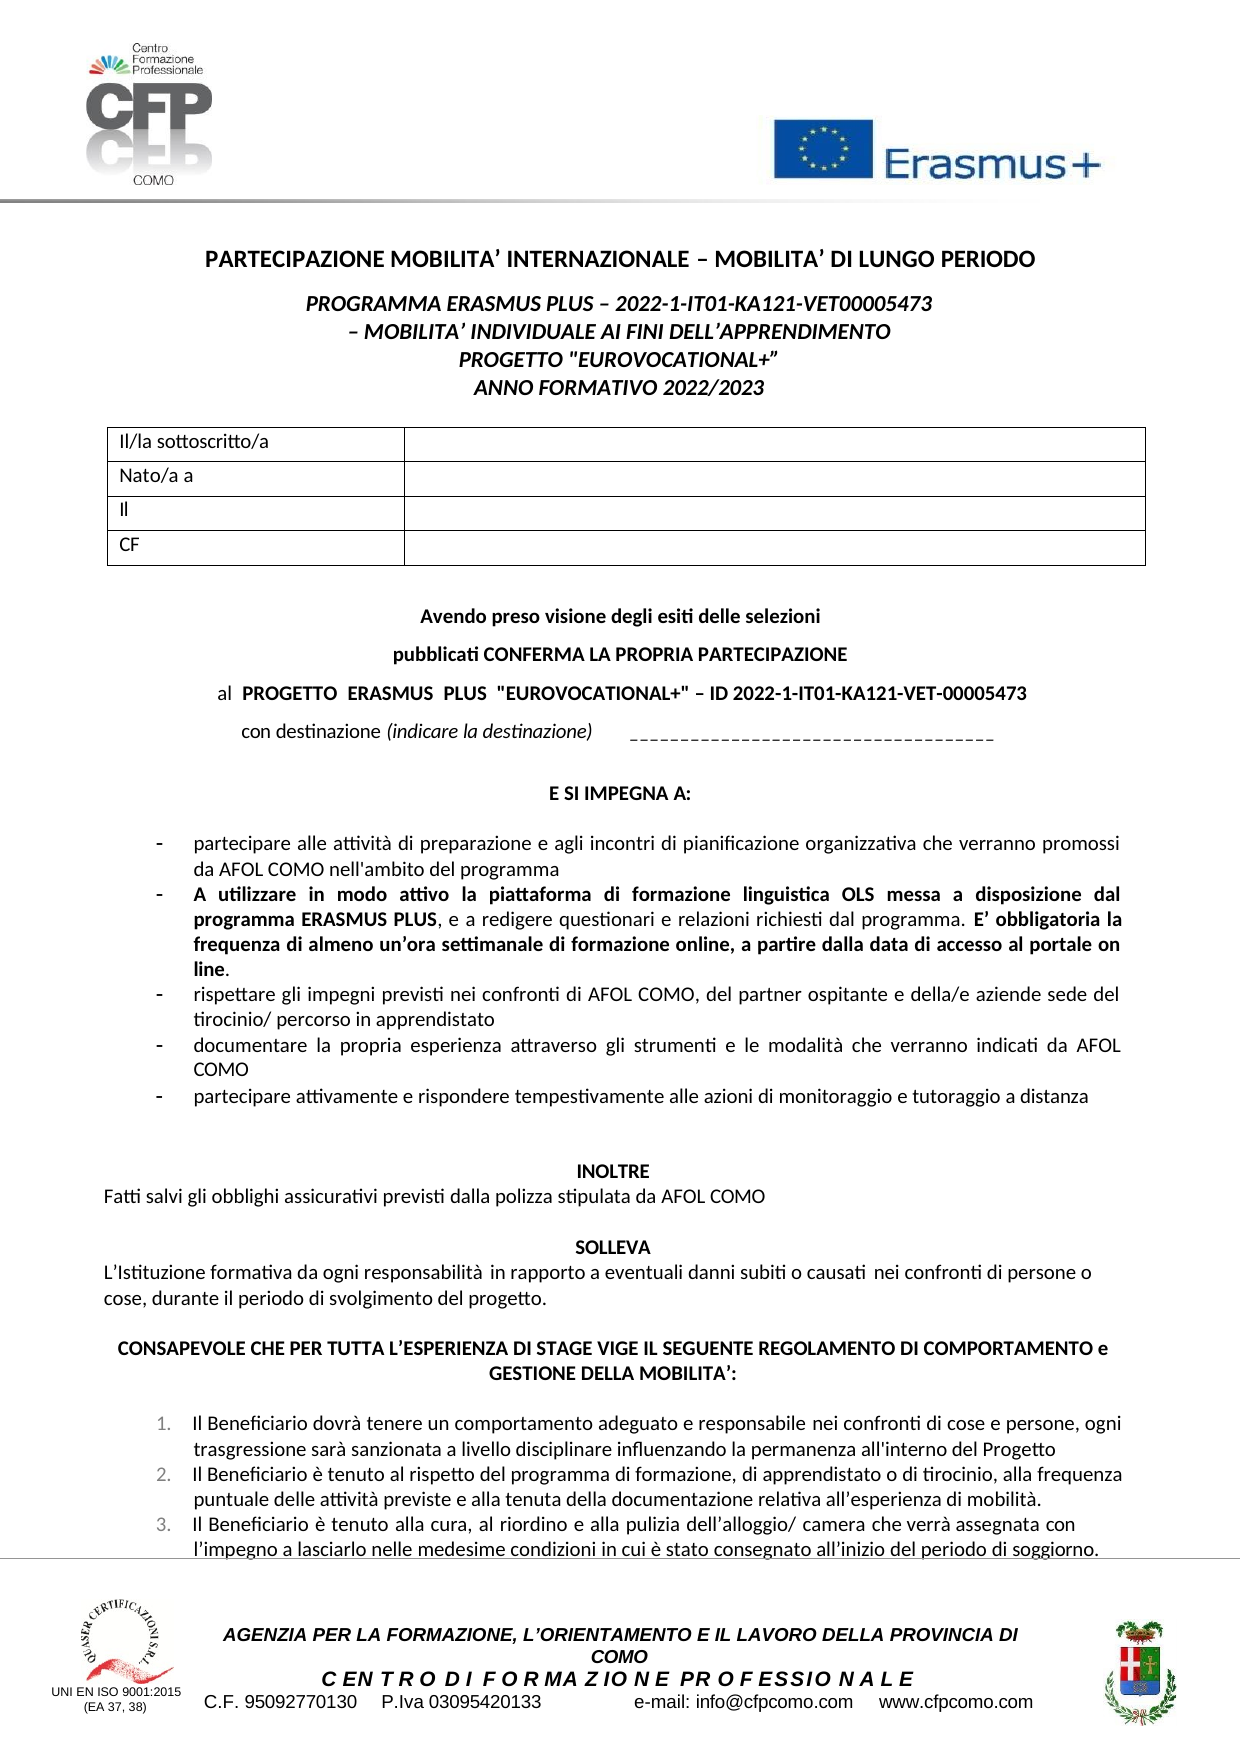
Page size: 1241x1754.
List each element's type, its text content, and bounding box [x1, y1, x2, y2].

text Avendo preso visione degli esiti delle selezioni pubblicati CONFERMA LA PROPRIA PARTECIPAZIONE [375, 603, 866, 667]
subtitle INOLTRE [108, 1158, 1118, 1183]
text CONSAPEVOLE CHE PER TUTTA L’ESPERIENZA DI STAGE VIGE IL SEGUENTE REGOLAMENTO DI COMPORTAMENTO e GESTIONE DELLA MOBILITA’: [107, 1335, 1118, 1386]
text l’impegno a lasciarlo nelle medesime condizioni in cui è stato consegnato all’inizio del periodo di soggiorno. [0, 1537, 1240, 1558]
text al PROGETTO ERASMUS PLUS "EUROVOCATIONAL+" – ID 2022-1-IT01-KA121-VET-00005473 [121, 680, 1124, 705]
table_cell Il [108, 497, 404, 530]
picture [81, 1599, 174, 1684]
list partecipare alle attività di preparazione e agli incontri di pianificazione organizzativa che verranno promossi da AFOL COMO nell'ambito del programma [156, 831, 1122, 881]
text ANNO FORMATIVO 2022/2023 [121, 373, 1119, 402]
list A utilizzare in modo attivo la piattaforma di formazione linguistica OLS messa a disposizione dal programma ERASMUS PLUS, e a redigere questionari e relazioni richiesti dal programma. E’ obbligatoria la frequenza di almeno un’ora settimanale di formazione online, a partire dalla data di accesso al portale on line. [156, 881, 1122, 981]
subtitle SOLLEVA [108, 1234, 1118, 1259]
table_cell Nato/a a [108, 462, 404, 496]
list Il Beneficiario dovrà tenere un comportamento adeguato e responsabile nei confronti di cose e persone, ogni trasgressione sarà sanzionata a livello disciplinare influenzando la permanenza all'interno del Progetto [156, 1411, 1122, 1461]
text Fatti salvi gli obblighi assicurativi previsti dalla polizza stipulata da AFOL COMO [103, 1183, 1240, 1209]
subtitle E SI IMPEGNA A: [121, 780, 1120, 806]
picture [0, 199, 1059, 203]
text con destinazione (indicare la destinazione) ____________________________________ [0, 718, 625, 743]
picture [1103, 1619, 1177, 1726]
text PROGRAMMA ERASMUS PLUS – 2022-1-IT01-KA121-VET00005473 – MOBILITA’ INDIVIDUALE AI FINI DELL’APPRENDIMENTO PROGETTO "EUROVOCATIONAL+” [305, 289, 935, 373]
title PARTECIPAZIONE MOBILITA’ INTERNAZIONALE – MOBILITA’ DI LUNGO PERIODO [121, 243, 1119, 274]
list partecipare attivamente e rispondere tempestivamente alle azioni di monitoraggio e tutoraggio a distanza [156, 1082, 1240, 1108]
list documentare la propria esperienza attraverso gli strumenti e le modalità che verranno indicati da AFOL COMO [156, 1032, 1123, 1082]
list Il Beneficiario è tenuto alla cura, al riordino e alla pulizia dell’alloggio/ camera che verrà assegnata con [156, 1511, 1240, 1537]
table_header Il/la sottoscritto/a [108, 428, 404, 461]
table_cell [405, 531, 1145, 564]
list Il Beneficiario è tenuto al rispetto del programma di formazione, di apprendistato o di tirocinio, alla frequenza puntuale delle attività previste e alla tenuta della documentazione relativa all’esperienza di mobilità. [156, 1461, 1122, 1511]
table_cell [405, 497, 1145, 530]
table_header [405, 428, 1145, 461]
text L’Istituzione formativa da ogni responsabilità in rapporto a eventuali danni subiti o causati nei confronti di persone o cose, durante il periodo di svolgimento del progetto. [103, 1259, 1134, 1310]
picture [756, 115, 1117, 185]
table_cell CF [108, 531, 404, 564]
table_cell [405, 462, 1145, 496]
text con destinazione (indicare la destinazione) ____________________________________ [629, 718, 1240, 743]
picture [86, 43, 212, 185]
list rispettare gli impegni previsti nei confronti di AFOL COMO, del partner ospitante e della/e aziende sede del tirocinio/ percorso in apprendistato [156, 981, 1122, 1032]
